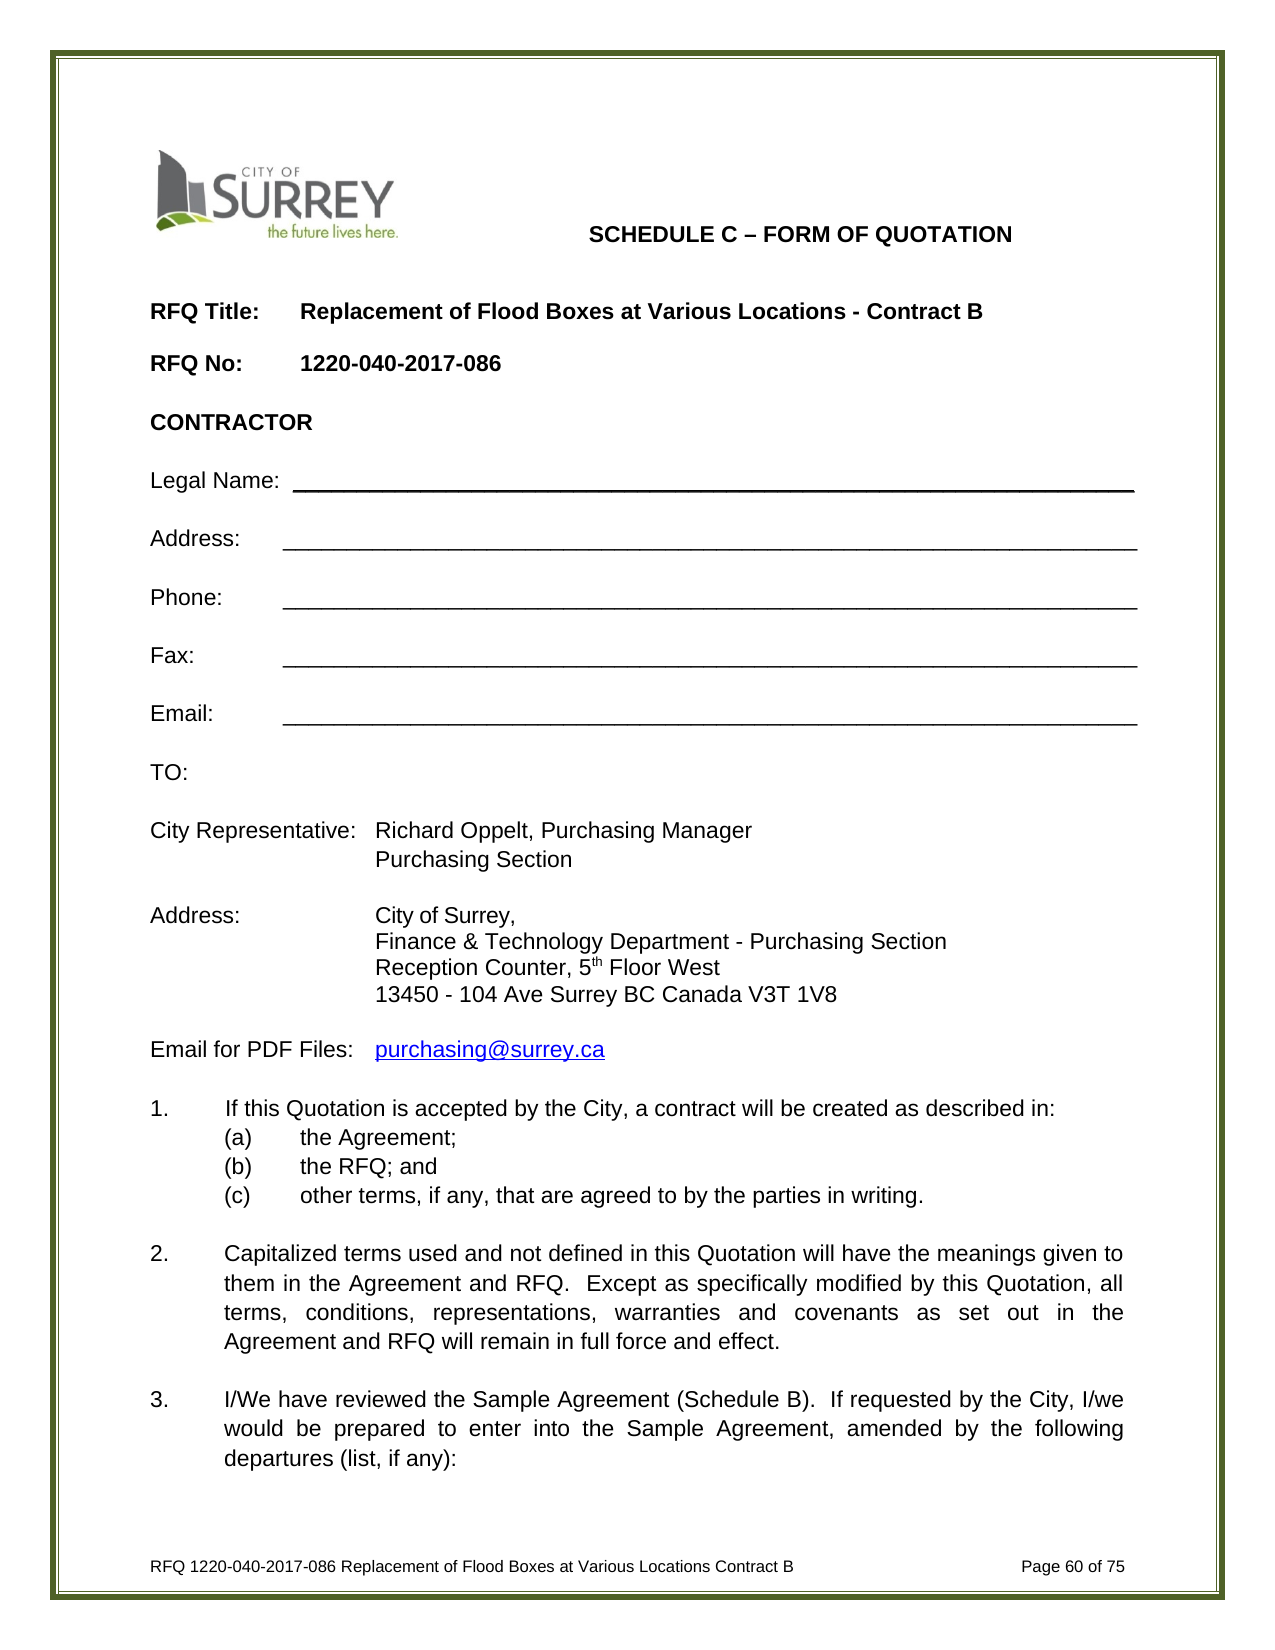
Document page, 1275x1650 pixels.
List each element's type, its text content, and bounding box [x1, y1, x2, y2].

text (c) other terms, if any, that are agreed to by the parties in writing. [224, 1179, 1124, 1208]
text CONTRACTOR [150, 406, 1124, 435]
text Phone: ___________________________________________________________________ [150, 581, 1139, 610]
table_header SCHEDULE C – FORM OF QUOTATION [478, 150, 1134, 298]
text Legal Name: __________________________________________________________________ [150, 464, 1158, 493]
text RFQ Title: Replacement of Flood Boxes at Various Locations - Contract B [150, 298, 1125, 324]
picture [156, 150, 398, 238]
text 1. If this Quotation is accepted by the City, a contract will be created as described in: [150, 1092, 1124, 1121]
text Purchasing Section [150, 843, 1125, 872]
text TO: [150, 756, 1139, 785]
table_header [76, 150, 478, 298]
text Email for PDF Files: purchasing@surrey.ca [150, 1033, 1125, 1063]
text Reception Counter, 5th Floor West [375, 954, 1125, 981]
text Email: ___________________________________________________________________ [150, 697, 1139, 727]
text 3. I/We have reviewed the Sample Agreement (Schedule B). If requested by the City, I/we would be prepared to enter into the Sample Agreement, amended by the following departures (list, if any): [150, 1383, 1124, 1471]
text Fax: ___________________________________________________________________ [150, 639, 1139, 668]
text City Representative: Richard Oppelt, Purchasing Manager [150, 814, 1125, 843]
text Address: City of Surrey, [150, 902, 1125, 928]
text 2. Capitalized terms used and not defined in this Quotation will have the meanings given to them in the Agreement and RFQ. Except as specifically modified by this Quotation, all terms, conditions, representations, warranties and covenants as set out in the Agreement and RFQ will remain in full force and effect. [150, 1238, 1124, 1354]
text 13450 - 104 Ave Surrey BC Canada V3T 1V8 [374, 981, 1125, 1007]
text (a) the Agreement; [224, 1121, 1124, 1150]
text (b) the RFQ; and [224, 1150, 1124, 1179]
text Finance & Technology Department - Purchasing Section [300, 928, 1125, 954]
text Address: ___________________________________________________________________ [150, 522, 1139, 552]
text RFQ No: 1220-040-2017-086 [150, 350, 1125, 377]
